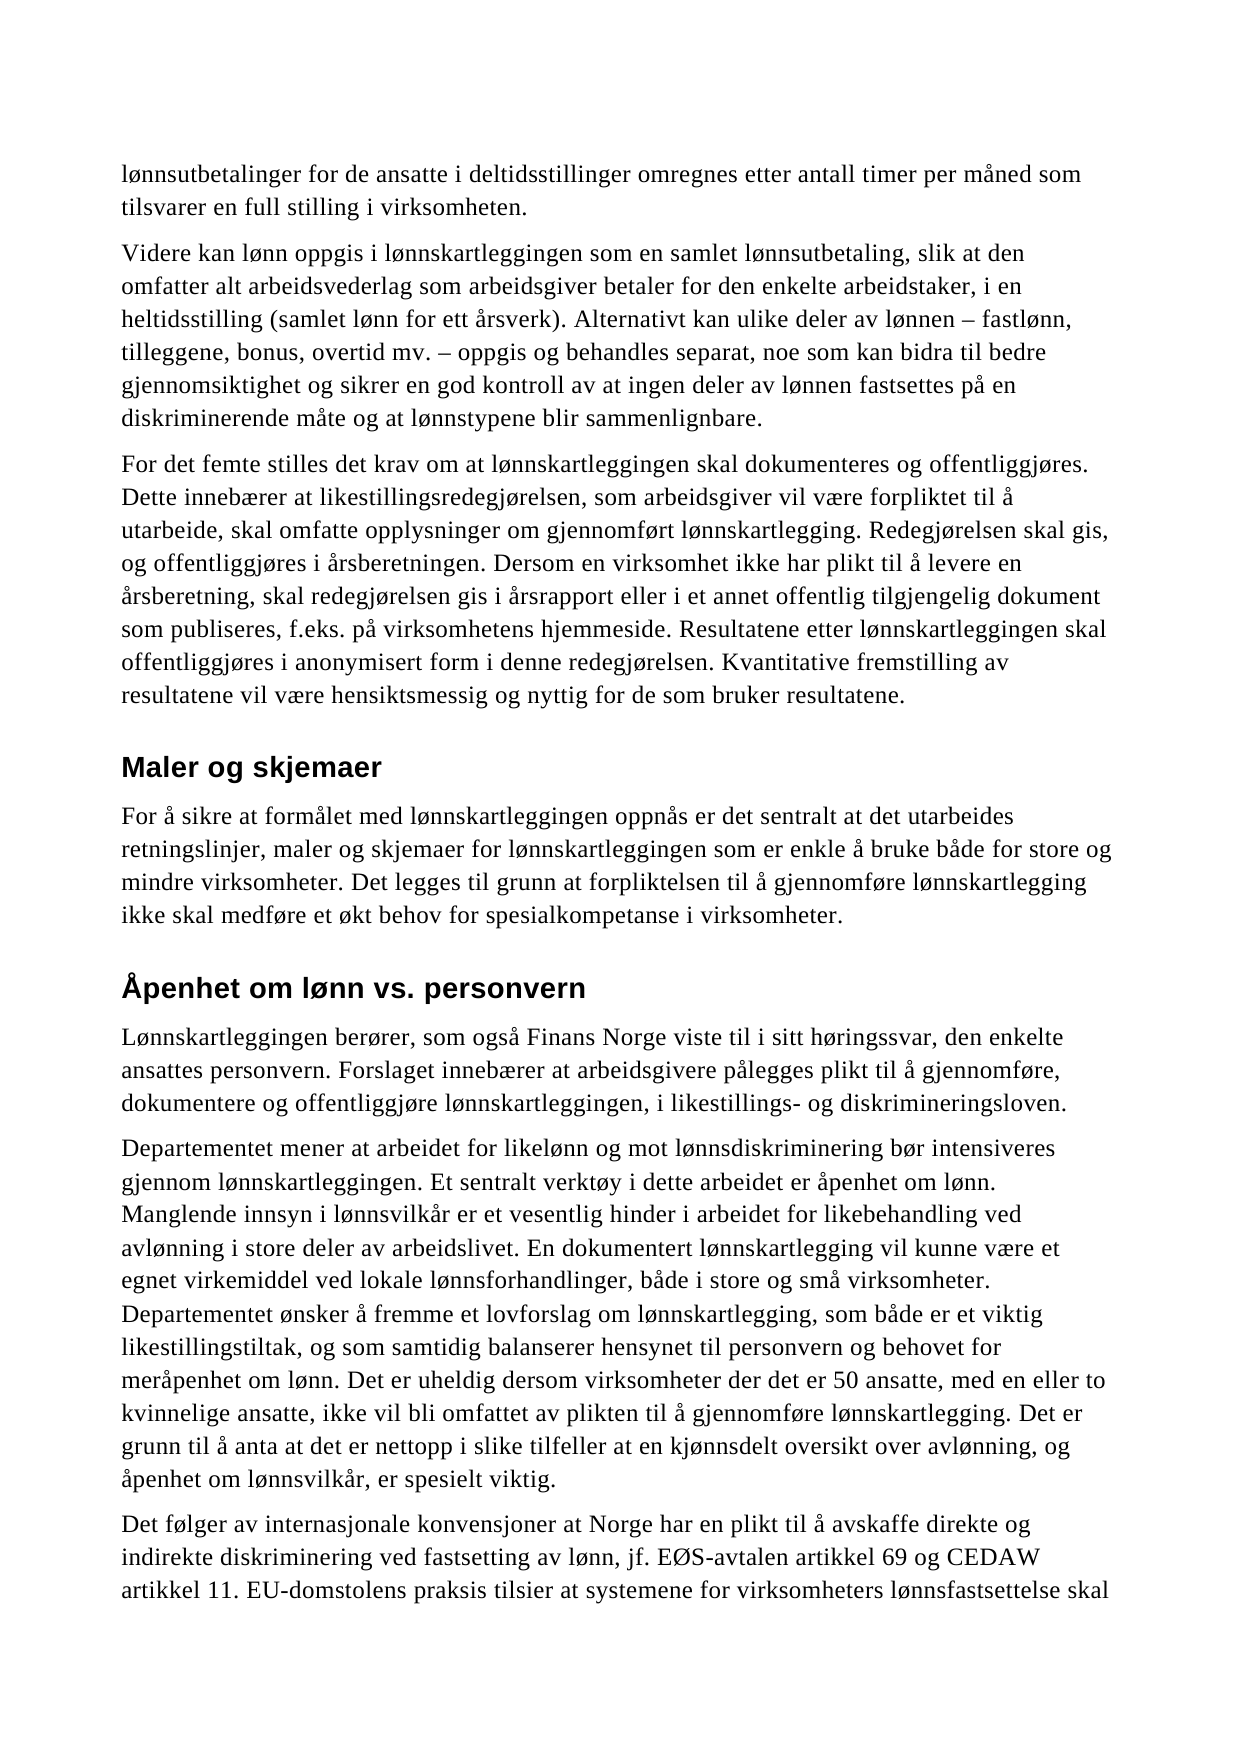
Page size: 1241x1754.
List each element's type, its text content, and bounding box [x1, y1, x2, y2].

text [121, 1509, 1119, 1604]
text Lønnskartleggingen berører, som også Finans Norge viste til i sitt høringssvar, den enkelte ansattes personvern. Forslaget innebærer at arbeidsgivere pålegges plikt til å gjennomføre, dokumentere og offentliggjøre lønnskartleggingen, i likestillings- og diskrimineringsloven. [121, 1022, 1119, 1117]
text Departementet mener at arbeidet for likelønn og mot lønnsdiskriminering bør intensiveres gjennom lønnskartleggingen. Et sentralt verktøy i dette arbeidet er åpenhet om lønn. Manglende innsyn i lønnsvilkår er et vesentlig hinder i arbeidet for likebehandling ved avlønning i store deler av arbeidslivet. En dokumentert lønnskartlegging vil kunne være et egnet virkemiddel ved lokale lønnsforhandlinger, både i store og små virksomheter. Departementet ønsker å fremme et lovforslag om lønnskartlegging, som både er et viktig likestillingstiltak, og som samtidig balanserer hensynet til personvern og behovet for meråpenhet om lønn. Det er uheldig dersom virksomheter der det er 50 ansatte, med en eller to kvinnelige ansatte, ikke vil bli omfattet av plikten til å gjennomføre lønnskartlegging. Det er grunn til å anta at det er nettopp i slike tilfeller at en kjønnsdelt oversikt over avlønning, og åpenhet om lønnsvilkår, er spesielt viktig. [121, 1133, 1119, 1492]
subtitle Maler og skjemaer [121, 750, 1119, 784]
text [121, 159, 1119, 221]
text For det femte stilles det krav om at lønnskartleggingen skal dokumenteres og offentliggjøres. Dette innebærer at likestillingsredegjørelsen, som arbeidsgiver vil være forpliktet til å utarbeide, skal omfatte opplysninger om gjennomført lønnskartlegging. Redegjørelsen skal gis, og offentliggjøres i årsberetningen. Dersom en virksomhet ikke har plikt til å levere en årsberetning, skal redegjørelsen gis i årsrapport eller i et annet offentlig tilgjengelig dokument som publiseres, f.eks. på virksomhetens hjemmeside. Resultatene etter lønnskartleggingen skal offentliggjøres i anonymisert form i denne redegjørelsen. Kvantitative fremstilling av resultatene vil være hensiktsmessig og nyttig for de som bruker resultatene. [121, 449, 1119, 708]
text Videre kan lønn oppgis i lønnskartleggingen som en samlet lønnsutbetaling, slik at den omfatter alt arbeidsvederlag som arbeidsgiver betaler for den enkelte arbeidstaker, i en heltidsstilling (samlet lønn for ett årsverk). Alternativt kan ulike deler av lønnen – fastlønn, tilleggene, bonus, overtid mv. – oppgis og behandles separat, noe som kan bidra til bedre gjennomsiktighet og sikrer en god kontroll av at ingen deler av lønnen fastsettes på en diskriminerende måte og at lønnstypene blir sammenlignbare. [121, 238, 1119, 432]
subtitle Åpenhet om lønn vs. personvern [121, 971, 1119, 1004]
text For å sikre at formålet med lønnskartleggingen oppnås er det sentralt at det utarbeides retningslinjer, maler og skjemaer for lønnskartleggingen som er enkle å bruke både for store og mindre virksomheter. Det legges til grunn at forpliktelsen til å gjennomføre lønnskartlegging ikke skal medføre et økt behov for spesialkompetanse i virksomheter. [121, 801, 1119, 929]
